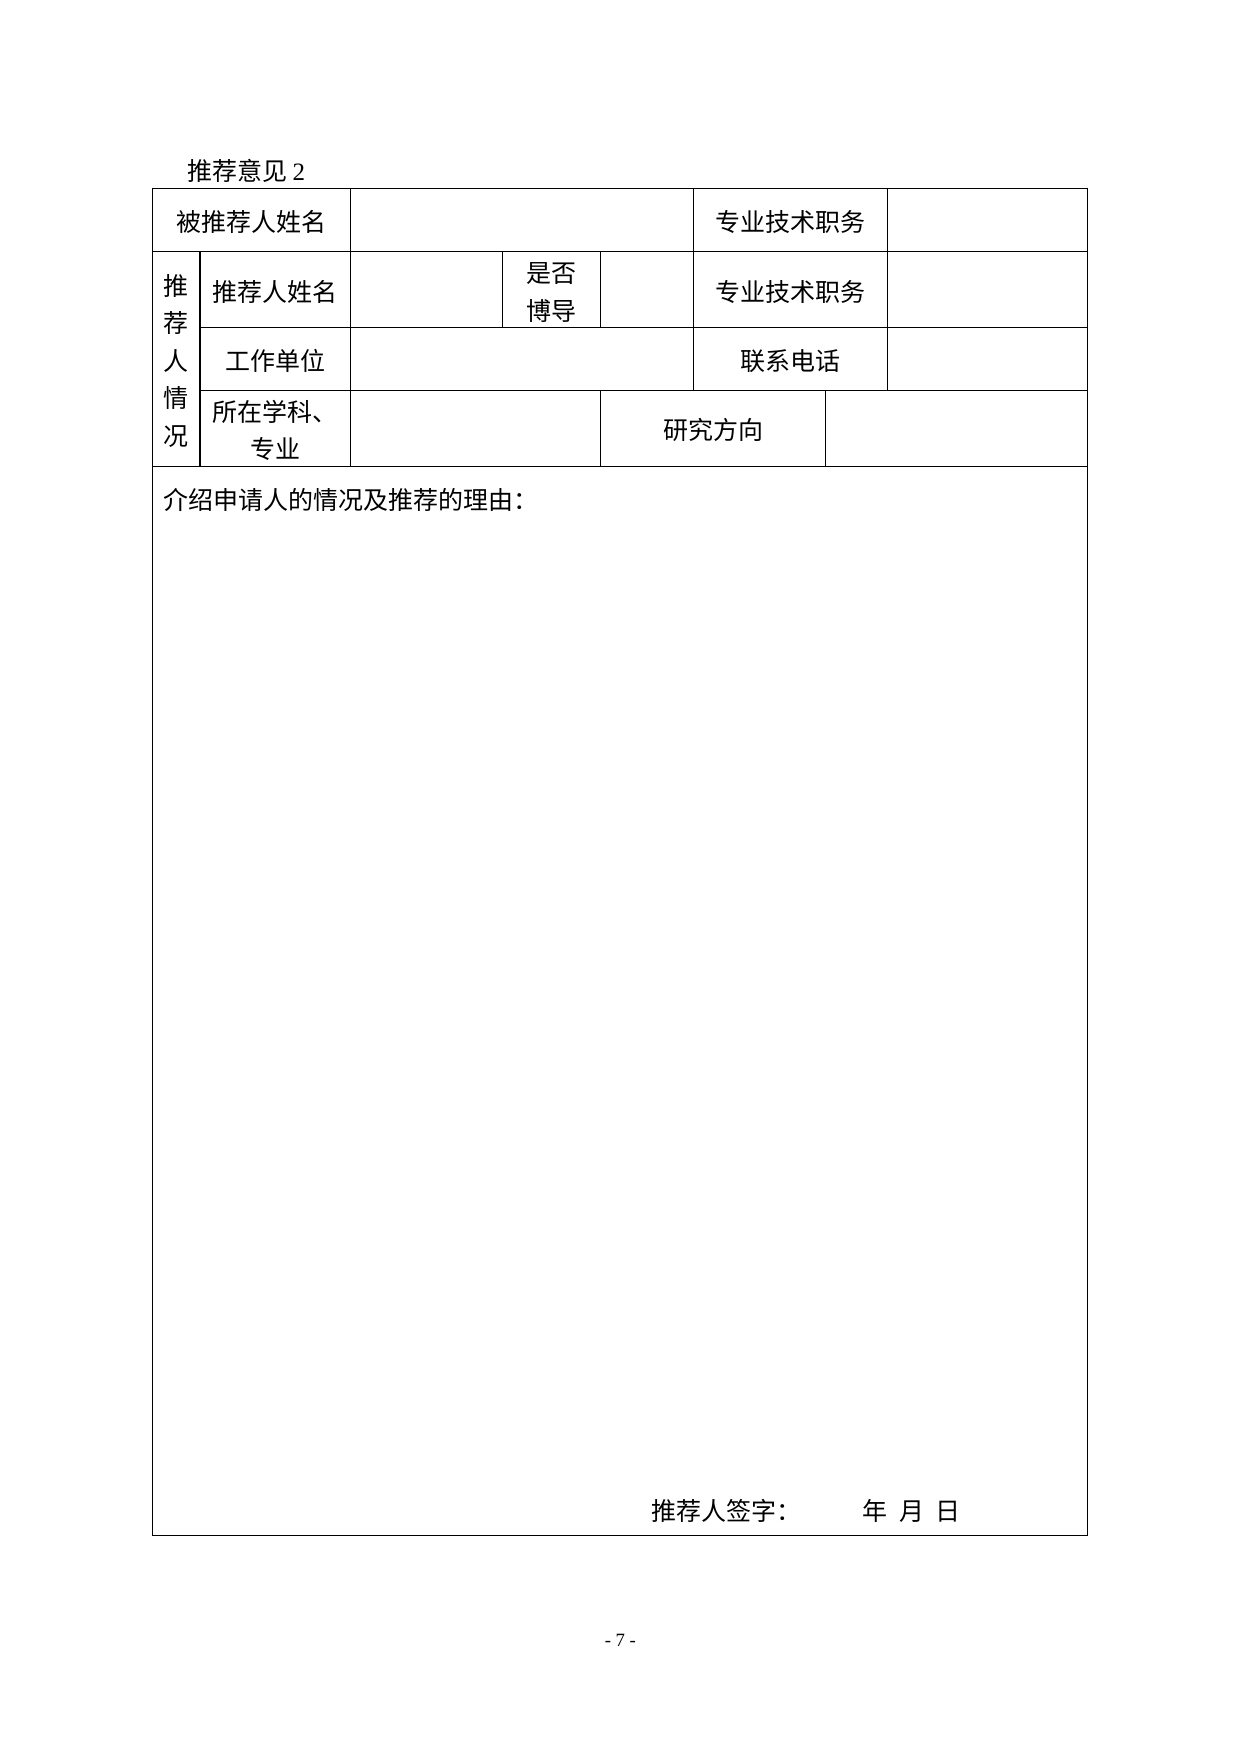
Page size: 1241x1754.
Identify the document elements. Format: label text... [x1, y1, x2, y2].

table_cell 联系电话 [694, 328, 887, 390]
table_cell 推荐人情况 [153, 252, 199, 466]
table_cell [351, 328, 693, 390]
table_header 被推荐人姓名 [153, 189, 350, 251]
table_header [351, 189, 693, 251]
table_cell 专业技术职务 [694, 252, 887, 327]
table_cell [601, 252, 693, 327]
text 推荐意见2 [187, 150, 1053, 187]
table_cell 介绍申请人的情况及推荐的理由： 推荐人签字： 年 月 日 [153, 467, 1087, 1535]
table_cell [888, 252, 1087, 327]
table_cell 所在学科、 专业 [201, 391, 350, 466]
table_cell [351, 252, 502, 327]
table_cell 研究方向 [601, 391, 825, 466]
table_cell 工作单位 [201, 328, 350, 390]
table_cell 是否 博导 [503, 252, 600, 327]
table_header 专业技术职务 [694, 189, 887, 251]
table_cell 推荐人姓名 [201, 252, 350, 327]
table_cell [826, 391, 1087, 466]
table_cell [888, 328, 1087, 390]
table_cell [351, 391, 600, 466]
table_header [888, 189, 1087, 251]
